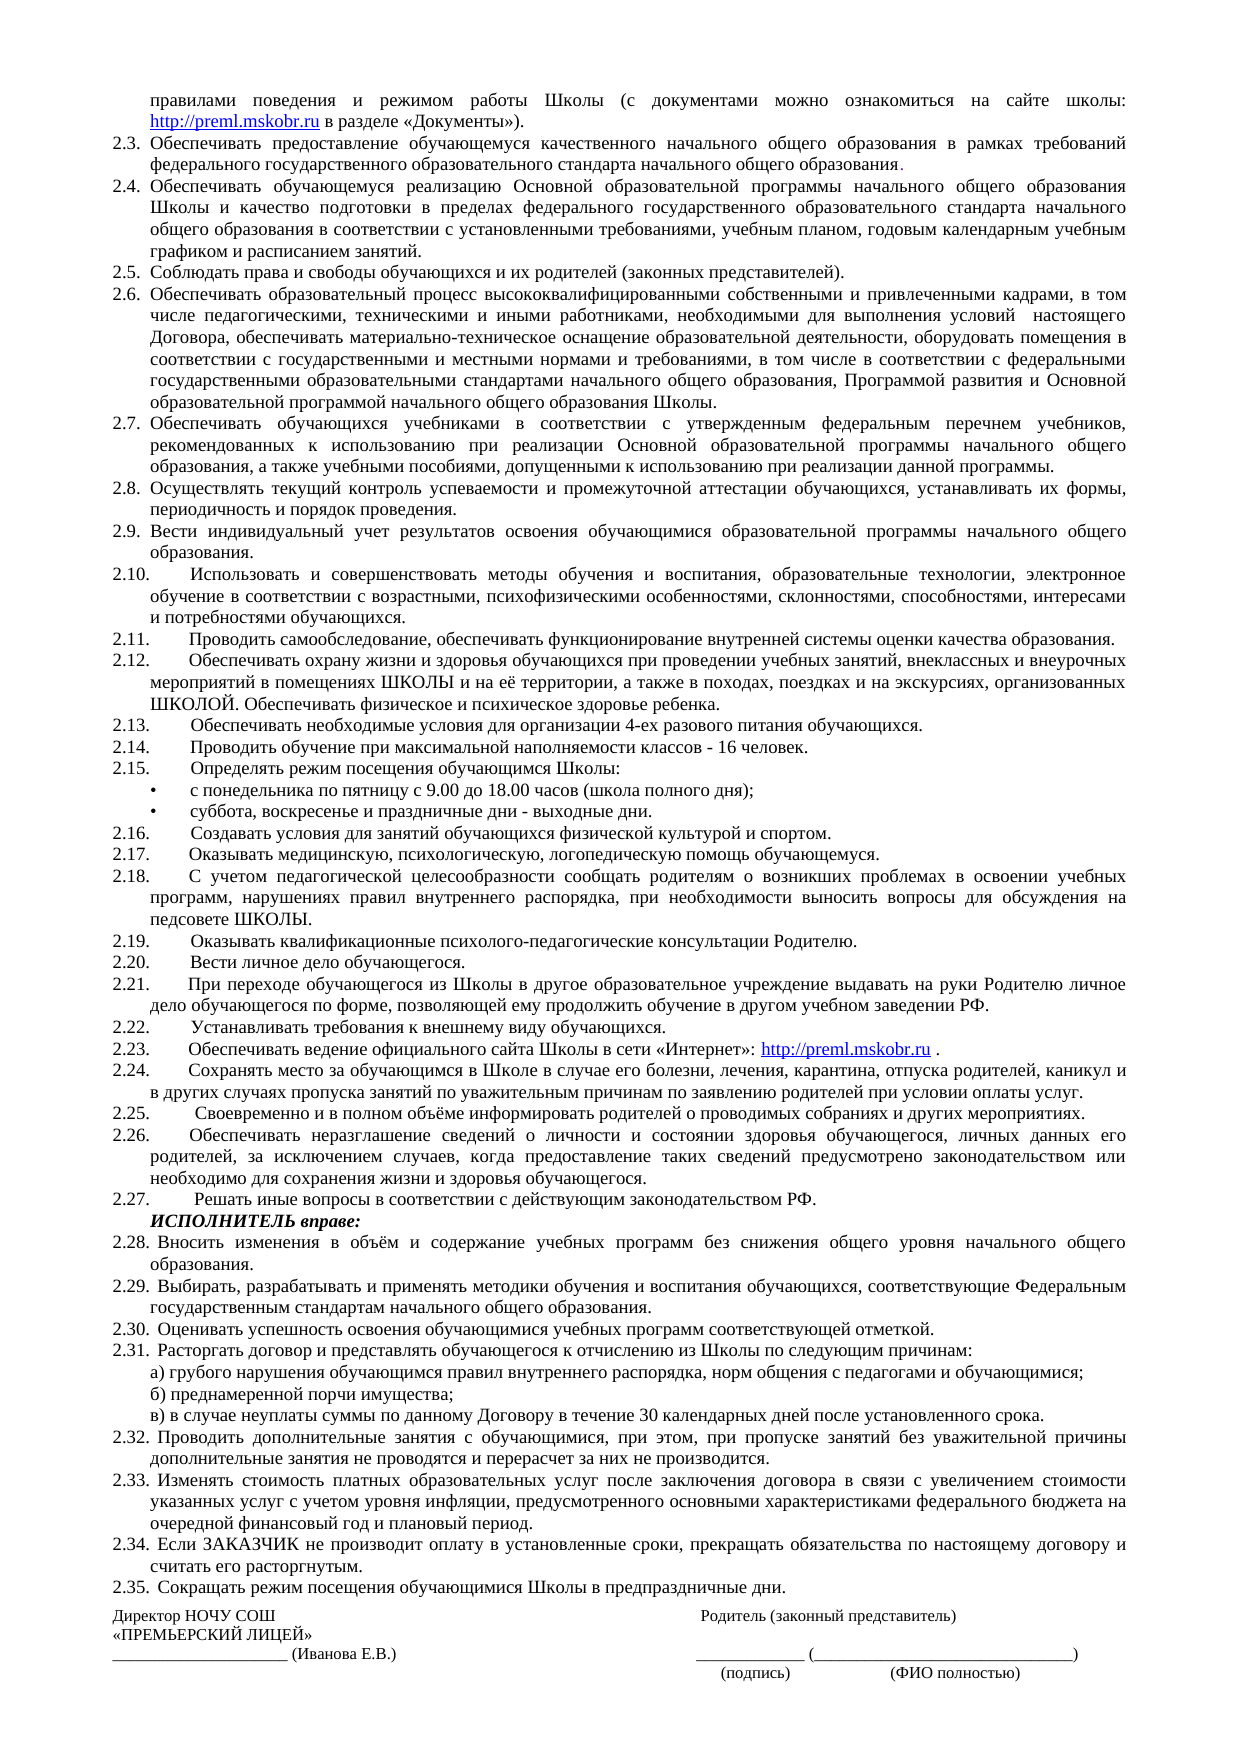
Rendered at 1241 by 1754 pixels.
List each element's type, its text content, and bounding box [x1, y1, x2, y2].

list Обеспечивать предоставление обучающемуся качественного начального общего образования в рамках требований федерального государственного образовательного стандарта начального общего образования. [112, 132, 1128, 175]
list Обеспечивать охрану жизни и здоровья обучающихся при проведении учебных занятий, внеклассных и внеурочных мероприятий в помещениях ШКОЛЫ и на её территории, а также в походах, поездках и на экскурсиях, организованных ШКОЛОЙ. Обеспечивать физическое и психическое здоровье ребенка. [112, 649, 1128, 714]
list Вести индивидуальный учет результатов освоения обучающимися образовательной программы начального общего образования. [112, 520, 1128, 563]
list Сохранять место за обучающимся в Школе в случае его болезни, лечения, карантина, отпуска родителей, каникул и в других случаях пропуска занятий по уважительным причинам по заявлению родителей при условии оплаты услуг. [112, 1059, 1128, 1102]
list Оказывать медицинскую, психологическую, логопедическую помощь обучающемуся. [112, 843, 1128, 865]
list Создавать условия для занятий обучающихся физической культурой и спортом. [112, 822, 1128, 843]
list Выбирать, разрабатывать и применять методики обучения и воспитания обучающихся, соответствующие Федеральным государственным стандартам начального общего образования. [112, 1274, 1128, 1318]
list Изменять стоимость платных образовательных услуг после заключения договора в связи с увеличением стоимости указанных услуг с учетом уровня инфляции, предусмотренного основными характеристиками федерального бюджета на очередной финансовый год и плановый период. [112, 1469, 1128, 1533]
text в) в случае неуплаты суммы по данному Договору в течение 30 календарных дней после установленного срока. [150, 1404, 1128, 1426]
list Оказывать квалификационные психолого-педагогические консультации Родителю. [112, 929, 1128, 951]
list Использовать и совершенствовать методы обучения и воспитания, образовательные технологии, электронное обучение в соответствии с возрастными, психофизическими особенностями, склонностями, способностями, интересами и потребностями обучающихся. [112, 563, 1128, 628]
list Обеспечивать обучающихся учебниками в соответствии с утвержденным федеральным перечнем учебников, рекомендованных к использованию при реализации Основной образовательной программы начального общего образования, а также учебными пособиями, допущенными к использованию при реализации данной программы. [112, 412, 1128, 477]
list Обеспечивать ведение официального сайта Школы в сети «Интернет»: http://preml.mskobr.ru . [112, 1037, 1128, 1059]
list При переходе обучающегося из Школы в другое образовательное учреждение выдавать на руки Родителю личное дело обучающегося по форме, позволяющей ему продолжить обучение в другом учебном заведении РФ. [112, 973, 1128, 1016]
list с понедельника по пятницу с 9.00 до 18.00 часов (школа полного дня); [112, 779, 1128, 800]
list Сокращать режим посещения обучающимися Школы в предпраздничные дни. [112, 1576, 1128, 1598]
list Обеспечивать образовательный процесс высококвалифицированными собственными и привлеченными кадрами, в том числе педагогическими, техническими и иными работниками, необходимыми для выполнения условий настоящего Договора, обеспечивать материально-техническое оснащение образовательной деятельности, оборудовать помещения в соответствии с государственными и местными нормами и требованиями, в том числе в соответствии с федеральными государственными образовательными стандартами начального общего образования, Программой развития и Основной образовательной программой начального общего образования Школы. [112, 283, 1128, 412]
list Осуществлять текущий контроль успеваемости и промежуточной аттестации обучающихся, устанавливать их формы, периодичность и порядок проведения. [112, 477, 1128, 520]
list Если ЗАКАЗЧИК не производит оплату в установленные сроки, прекращать обязательства по настоящему договору и считать его расторгнутым. [112, 1533, 1128, 1576]
list Вносить изменения в объём и содержание учебных программ без снижения общего уровня начального общего образования. [112, 1231, 1128, 1274]
text б) преднамеренной порчи имущества; [150, 1382, 1128, 1404]
list Соблюдать права и свободы обучающихся и их родителей (законных представителей). [112, 261, 1128, 283]
list Вести личное дело обучающегося. [112, 951, 1128, 973]
list Своевременно и в полном объёме информировать родителей о проводимых собраниях и других мероприятиях. [112, 1102, 1128, 1124]
list Проводить обучение при максимальной наполняемости классов - 16 человек. [112, 736, 1128, 757]
list Устанавливать требования к внешнему виду обучающихся. [112, 1016, 1128, 1037]
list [112, 89, 1128, 132]
list С учетом педагогической целесообразности сообщать родителям о возникших проблемах в освоении учебных программ, нарушениях правил внутреннего распорядка, при необходимости выносить вопросы для обсуждения на педсовете ШКОЛЫ. [112, 865, 1128, 929]
list суббота, воскресенье и праздничные дни - выходные дни. [112, 800, 1128, 822]
list Определять режим посещения обучающимся Школы: [112, 757, 1128, 779]
list Проводить дополнительные занятия с обучающимися, при этом, при пропуске занятий без уважительной причины дополнительные занятия не проводятся и перерасчет за них не производится. [112, 1426, 1128, 1469]
text а) грубого нарушения обучающимся правил внутреннего распорядка, норм общения с педагогами и обучающимися; [150, 1361, 1128, 1382]
list Решать иные вопросы в соответствии с действующим законодательством РФ. [112, 1188, 1128, 1210]
text ИСПОЛНИТЕЛЬ вправе: [112, 1210, 1128, 1231]
list Расторгать договор и представлять обучающегося к отчислению из Школы по следующим причинам: [112, 1339, 1128, 1361]
list Обеспечивать обучающемуся реализацию Основной образовательной программы начального общего образования Школы и качество подготовки в пределах федерального государственного образовательного стандарта начального общего образования в соответствии с установленными требованиями, учебным планом, годовым календарным учебным графиком и расписанием занятий. [112, 175, 1128, 261]
list Обеспечивать необходимые условия для организации 4-ех разового питания обучающихся. [112, 714, 1128, 736]
list Обеспечивать неразглашение сведений о личности и состоянии здоровья обучающегося, личных данных его родителей, за исключением случаев, когда предоставление таких сведений предусмотрено законодательством или необходимо для сохранения жизни и здоровья обучающегося. [112, 1124, 1128, 1188]
list Проводить самообследование, обеспечивать функционирование внутренней системы оценки качества образования. [112, 628, 1128, 649]
list Оценивать успешность освоения обучающимися учебных программ соответствующей отметкой. [112, 1318, 1128, 1339]
